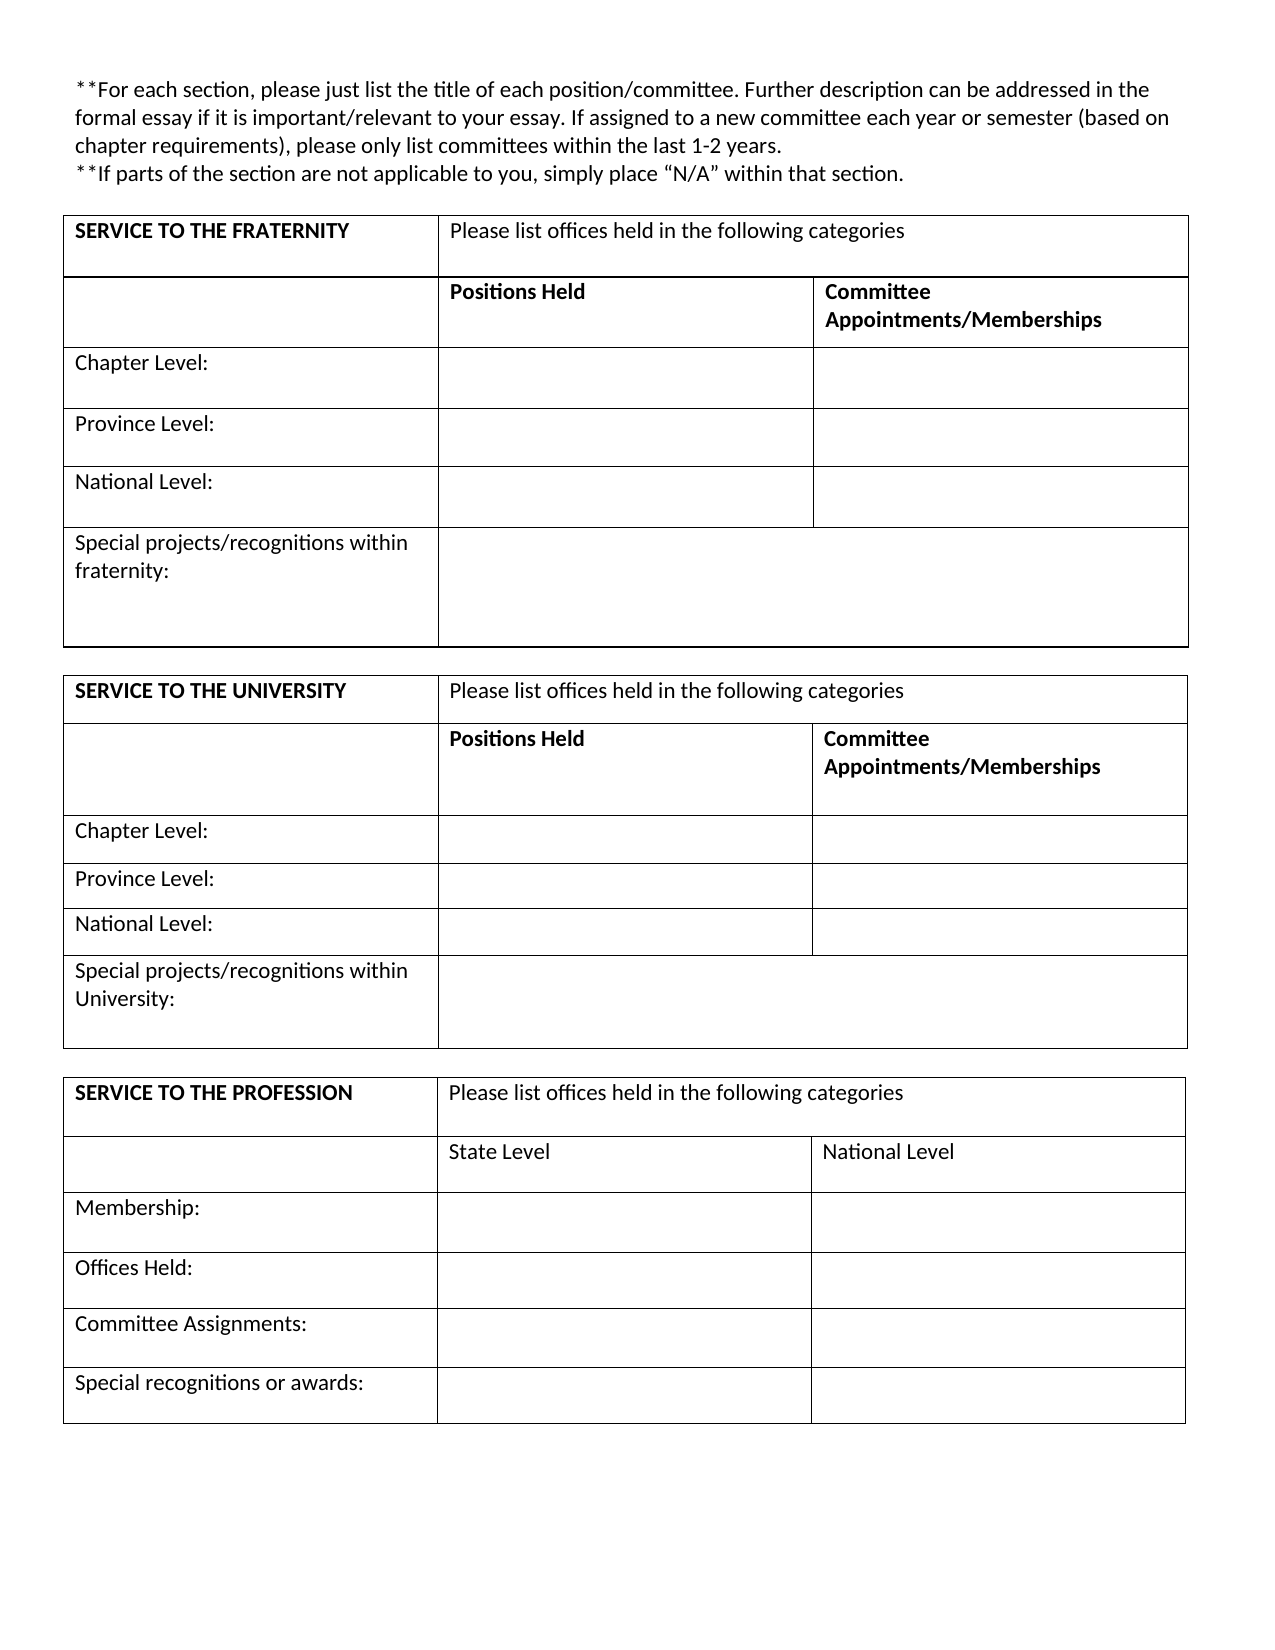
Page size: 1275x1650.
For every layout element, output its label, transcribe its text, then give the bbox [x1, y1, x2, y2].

table_header SERVICE TO THE FRATERNITY [64, 216, 438, 276]
table_cell National Level [812, 1137, 1185, 1192]
table_header Please list offices held in the following categories [438, 1078, 1185, 1136]
table_header Please list offices held in the following categories [439, 216, 1188, 276]
table_cell Special projects/recognitions within University: [64, 956, 438, 1048]
table_cell [812, 1309, 1185, 1367]
table_cell [439, 348, 813, 408]
table_cell [812, 1253, 1185, 1308]
table_cell [438, 1253, 811, 1308]
table_cell Committee Appointments/Memberships [814, 278, 1188, 347]
table_header SERVICE TO THE UNIVERSITY [64, 676, 438, 723]
table_cell [813, 909, 1187, 955]
table_cell [813, 864, 1187, 908]
table_cell Province Level: [64, 864, 438, 908]
text **For each section, please just list the title of each position/committee. Further description can be addressed in the formal essay if it is important/relevant to your essay. If assigned to a new committee each year or semester (based on chapter requirements), please only list committees within the last 1-2 years. [75, 75, 1200, 159]
table_cell [64, 1137, 437, 1192]
table_cell [64, 724, 438, 815]
table_cell National Level: [64, 909, 438, 955]
table_cell [439, 956, 1187, 1048]
table_cell Committee Appointments/Memberships [813, 724, 1187, 815]
table_cell Membership: [64, 1193, 437, 1252]
table_cell Offices Held: [64, 1253, 437, 1308]
table_cell [438, 1368, 811, 1423]
table_cell [64, 278, 438, 347]
table_cell Positions Held [439, 278, 813, 347]
text **If parts of the section are not applicable to you, simply place “N/A” within that section. [75, 159, 1200, 187]
table_cell [814, 348, 1188, 408]
table_cell [814, 409, 1188, 466]
table_header SERVICE TO THE PROFESSION [64, 1078, 437, 1136]
table_cell [439, 909, 812, 955]
table_cell Chapter Level: [64, 816, 438, 863]
table_cell Special recognitions or awards: [64, 1368, 437, 1423]
table_cell [813, 816, 1187, 863]
table_cell [812, 1193, 1185, 1252]
table_cell [439, 528, 1188, 646]
table_cell Special projects/recognitions within fraternity: [64, 528, 438, 646]
table_cell Committee Assignments: [64, 1309, 437, 1367]
table_cell National Level: [64, 467, 438, 527]
table_cell [438, 1309, 811, 1367]
table_cell [439, 467, 813, 527]
table_cell [439, 409, 813, 466]
table_cell [814, 467, 1188, 527]
table_cell [439, 864, 812, 908]
table_cell State Level [438, 1137, 811, 1192]
table_cell [439, 816, 812, 863]
table_cell [812, 1368, 1185, 1423]
table_header Please list offices held in the following categories [439, 676, 1187, 723]
table_cell Chapter Level: [64, 348, 438, 408]
table_cell [438, 1193, 811, 1252]
table_cell Province Level: [64, 409, 438, 466]
table_cell Positions Held [439, 724, 812, 815]
